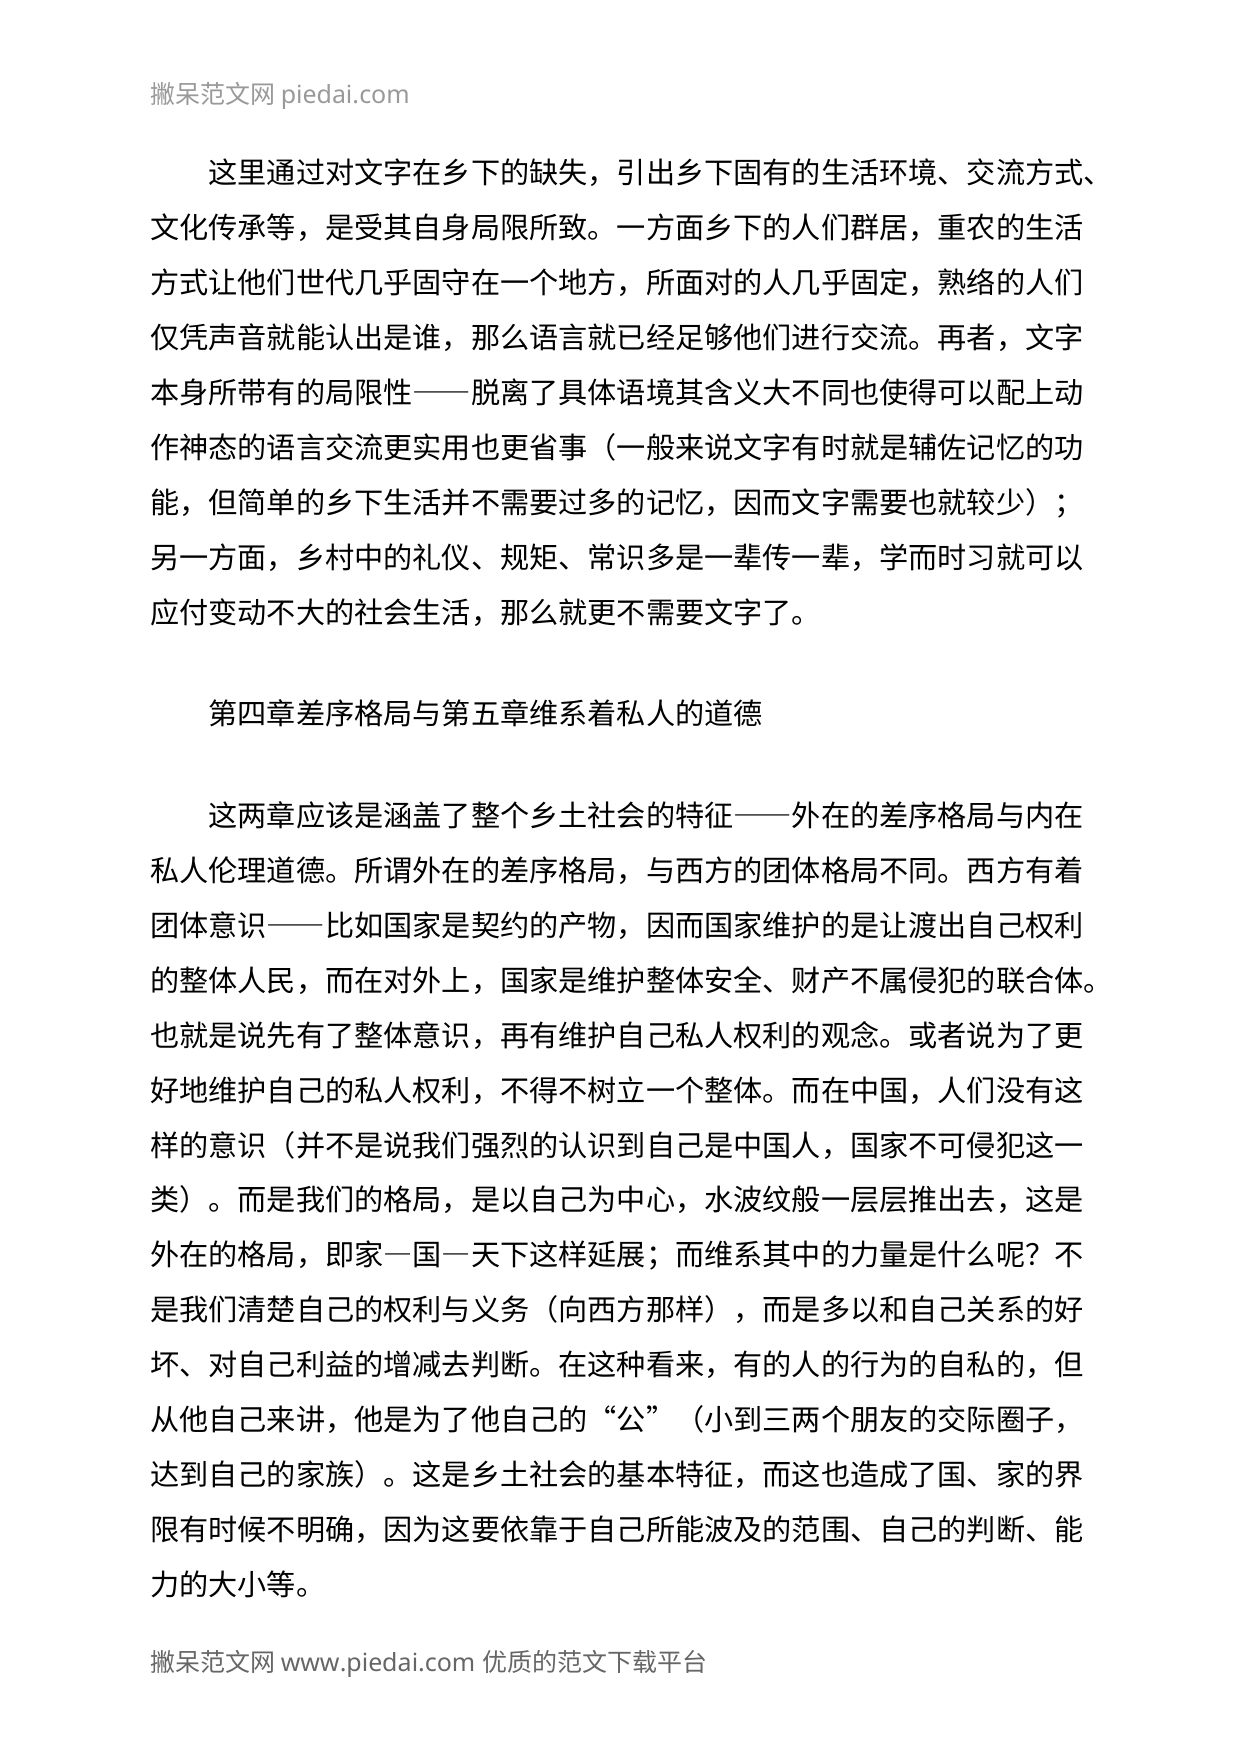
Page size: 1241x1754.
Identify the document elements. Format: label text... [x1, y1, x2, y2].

text 这两章应该是涵盖了整个乡土社会的特征——外在的差序格局与内在私人伦理道德。所谓外在的差序格局，与西方的团体格局不同。西方有着团体意识——比如国家是契约的产物，因而国家维护的是让渡出自己权利的整体人民，而在对外上，国家是维护整体安全、财产不属侵犯的联合体。也就是说先有了整体意识，再有维护自己私人权利的观念。或者说为了更好地维护自己的私人权利，不得不树立一个整体。而在中国，人们没有这样的意识（并不是说我们强烈的认识到自己是中国人，国家不可侵犯这一类）。而是我们的格局，是以自己为中心，水波纹般一层层推出去，这是外在的格局，即家—国—天下这样延展；而维系其中的力量是什么呢？不是我们清楚自己的权利与义务（向西方那样），而是多以和自己关系的好坏、对自己利益的增减去判断。在这种看来，有的人的行为的自私的，但从他自己来讲，他是为了他自己的“公”（小到三两个朋友的交际圈子，达到自己的家族）。这是乡土社会的基本特征，而这也造成了国、家的界限有时候不明确，因为这要依靠于自己所能波及的范围、自己的判断、能力的大小等。 [150, 793, 1090, 1603]
text 第四章差序格局与第五章维系着私人的道德 [150, 691, 1090, 733]
text 这里通过对文字在乡下的缺失，引出乡下固有的生活环境、交流方式、文化传承等，是受其自身局限所致。一方面乡下的人们群居，重农的生活方式让他们世代几乎固守在一个地方，所面对的人几乎固定，熟络的人们仅凭声音就能认出是谁，那么语言就已经足够他们进行交流。再者，文字本身所带有的局限性——脱离了具体语境其含义大不同也使得可以配上动作神态的语言交流更实用也更省事（一般来说文字有时就是辅佐记忆的功能，但简单的乡下生活并不需要过多的记忆，因而文字需要也就较少）；另一方面，乡村中的礼仪、规矩、常识多是一辈传一辈，学而时习就可以应付变动不大的社会生活，那么就更不需要文字了。 [150, 150, 1090, 631]
